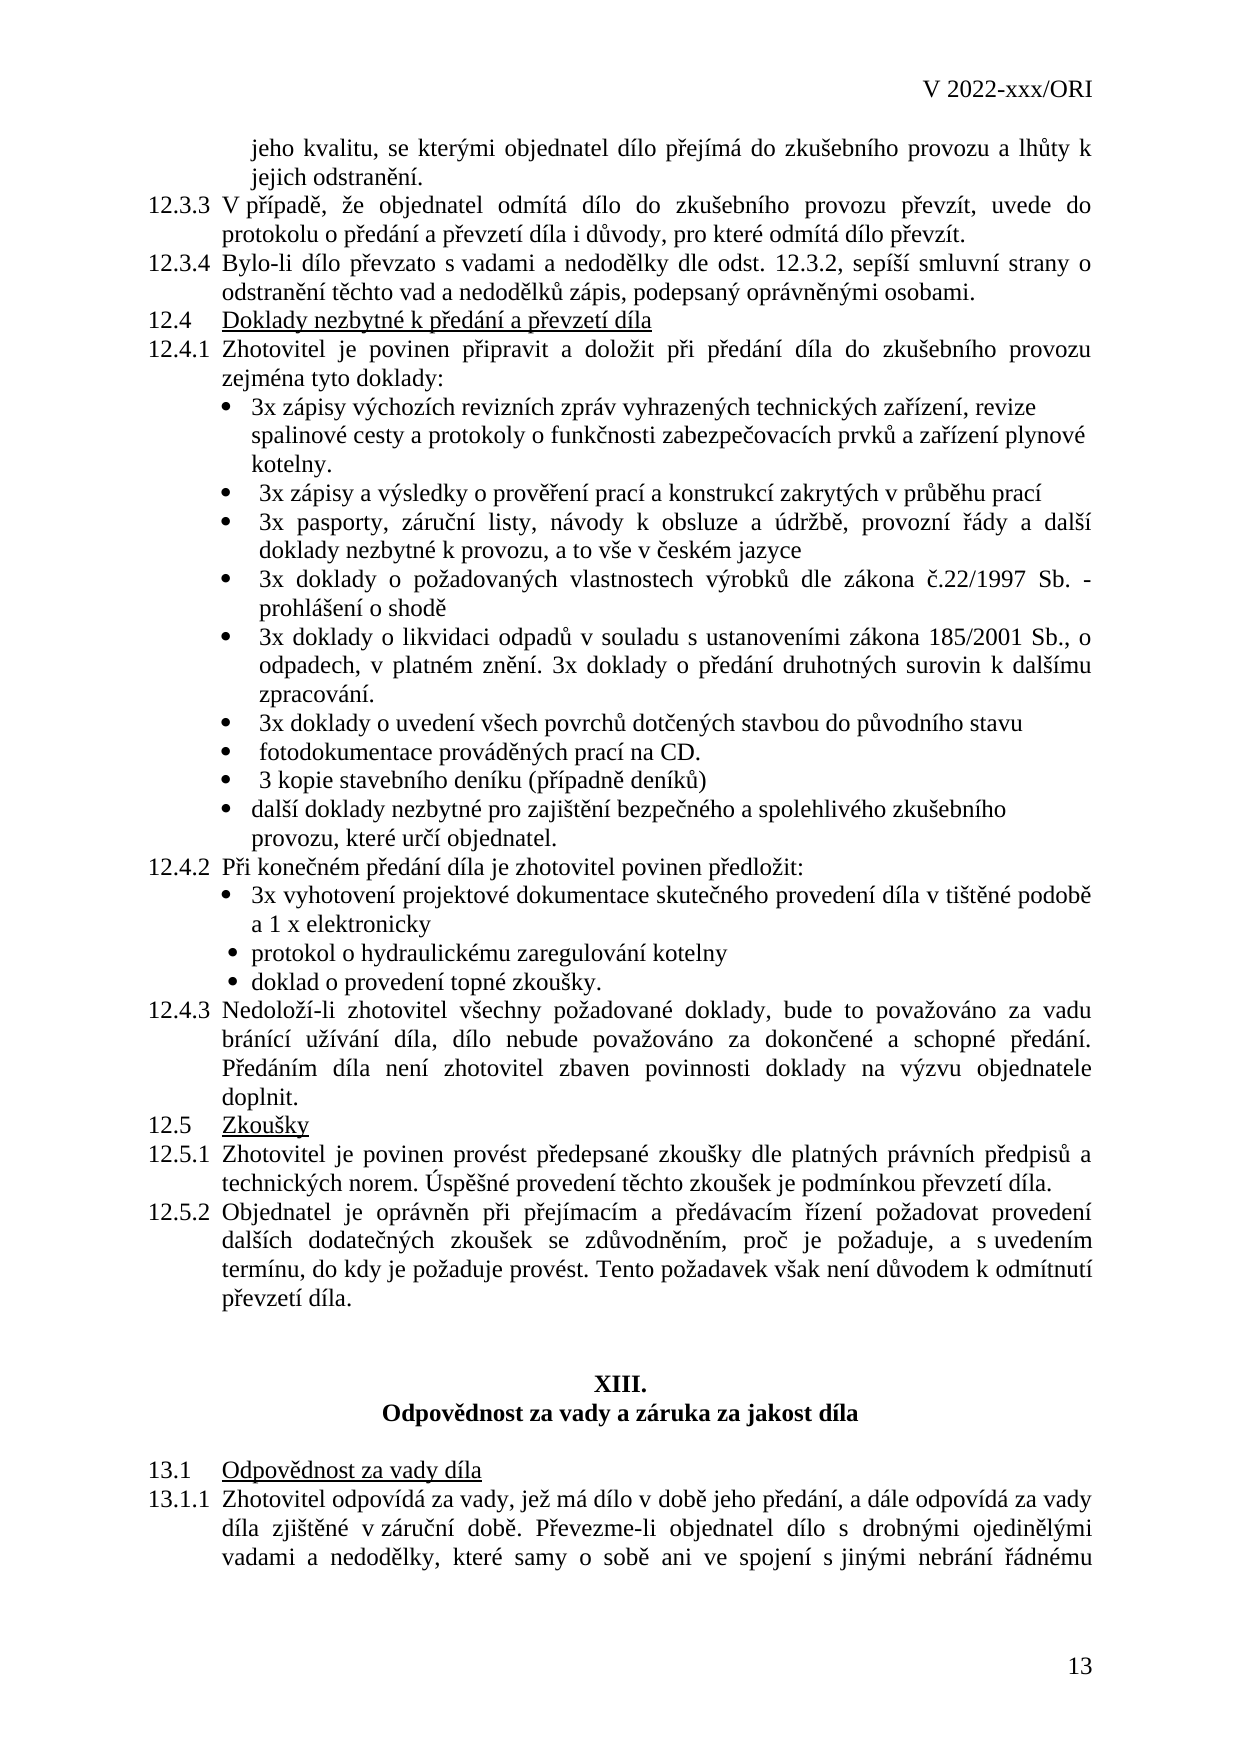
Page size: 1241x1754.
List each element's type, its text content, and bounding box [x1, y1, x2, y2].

subtitle fotodokumentace prováděných prací na CD. [221, 737, 1092, 765]
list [222, 133, 1092, 190]
subtitle 3x doklady o uvedení všech povrchů dotčených stavbou do původního stavu [221, 708, 1092, 737]
subtitle 3x pasporty, záruční listy, návody k obsluze a údržbě, provozní řády a další doklady nezbytné k provozu, a to vše v českém jazyce [221, 507, 1092, 564]
text 13.1 Odpovědnost za vady díla [148, 1455, 1092, 1484]
subtitle 12.5 Zkoušky [148, 1110, 1092, 1139]
subtitle 12.4.1 Zhotovitel je povinen připravit a doložit při předání díla do zkušebního provozu zejména tyto doklady: [148, 334, 1092, 392]
list další doklady nezbytné pro zajištění bezpečného a spolehlivého zkušebního provozu, které určí objednatel. [222, 794, 1092, 852]
subtitle 12.5.1 Zhotovitel je povinen provést předepsané zkoušky dle platných právních předpisů a technických norem. Úspěšné provedení těchto zkoušek je podmínkou převzetí díla. [148, 1139, 1092, 1197]
text 12.3.4 Bylo-li dílo převzato s vadami a nedodělky dle odst. 12.3.2, sepíší smluvní strany o odstranění těchto vad a nedodělků zápis, podepsaný oprávněnými osobami. [148, 248, 1092, 305]
text XIII. [148, 1369, 1092, 1398]
subtitle protokol o hydraulickému zaregulování kotelny [228, 938, 1092, 967]
subtitle 3 kopie stavebního deníku (případně deníků) [221, 765, 1092, 794]
subtitle 12.4.2 Při konečném předání díla je zhotovitel povinen předložit: [148, 852, 1092, 880]
subtitle doklad o provedení topné zkoušky. [228, 967, 1092, 995]
subtitle 3x vyhotovení projektové dokumentace skutečného provedení díla v tištěné podobě a 1 x elektronicky [222, 880, 1092, 938]
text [148, 1484, 1092, 1570]
text Odpovědnost za vady a záruka za jakost díla [148, 1398, 1092, 1427]
subtitle 3x zápisy a výsledky o prověření prací a konstrukcí zakrytých v průběhu prací [221, 478, 1092, 507]
subtitle 3x doklady o požadovaných vlastnostech výrobků dle zákona č.22/1997 Sb. - prohlášení o shodě [221, 564, 1092, 622]
list 3x zápisy výchozích revizních zpráv vyhrazených technických zařízení, revize spalinové cesty a protokoly o funkčnosti zabezpečovacích prvků a zařízení plynové kotelny. [222, 392, 1092, 478]
subtitle 12.4.3 Nedoloží-li zhotovitel všechny požadované doklady, bude to považováno za vadu bránící užívání díla, dílo nebude považováno za dokončené a schopné předání. Předáním díla není zhotovitel zbaven povinnosti doklady na výzvu objednatele doplnit. [148, 995, 1092, 1110]
subtitle 12.5.2 Objednatel je oprávněn při přejímacím a předávacím řízení požadovat provedení dalších dodatečných zkoušek se zdůvodněním, proč je požaduje, a s uvedením termínu, do kdy je požaduje provést. Tento požadavek však není důvodem k odmítnutí převzetí díla. [148, 1197, 1092, 1312]
subtitle 12.4 Doklady nezbytné k předání a převzetí díla [148, 305, 1092, 334]
subtitle 3x doklady o likvidaci odpadů v souladu s ustanoveními zákona 185/2001 Sb., o odpadech, v platném znění. 3x doklady o předání druhotných surovin k dalšímu zpracování. [221, 622, 1092, 708]
subtitle 12.3.3 V případě, že objednatel odmítá dílo do zkušebního provozu převzít, uvede do protokolu o předání a převzetí díla i důvody, pro které odmítá dílo převzít. [148, 190, 1092, 248]
